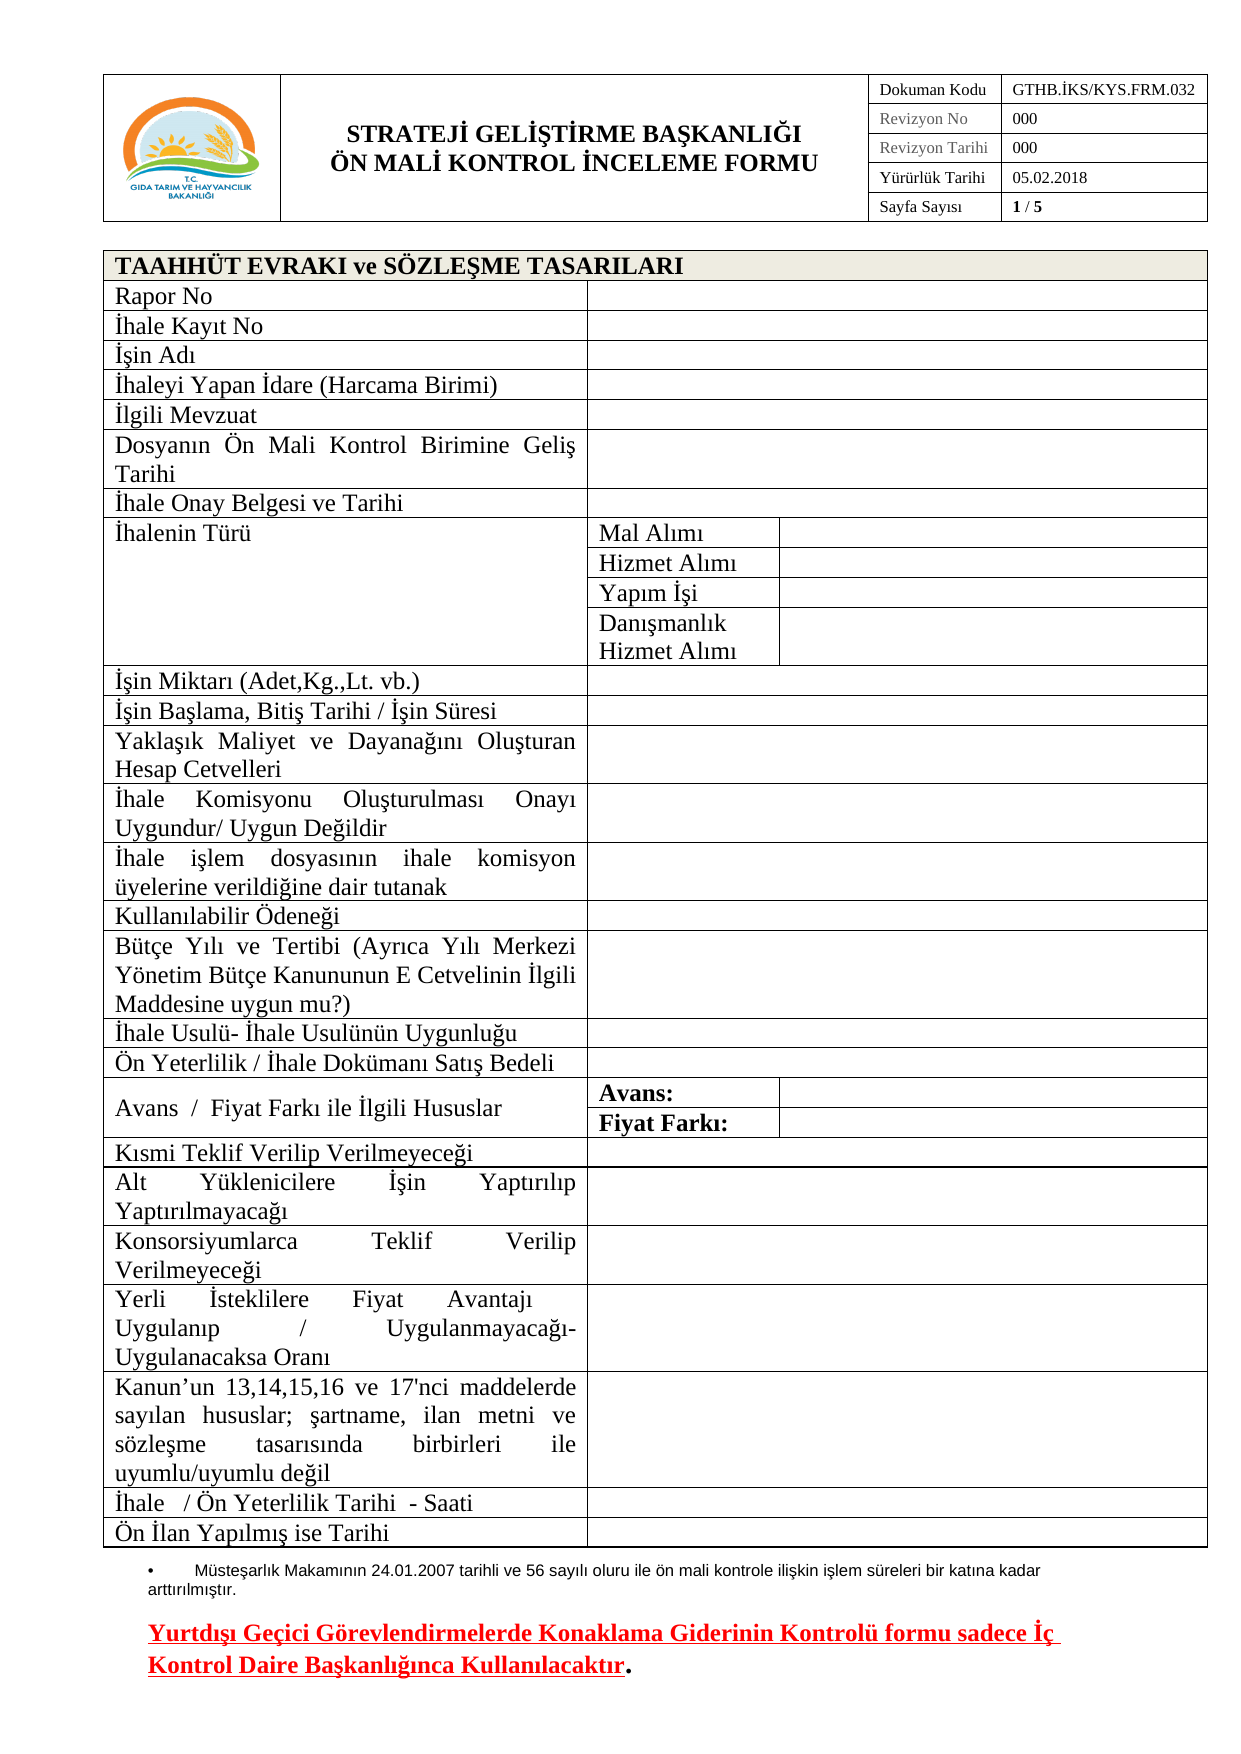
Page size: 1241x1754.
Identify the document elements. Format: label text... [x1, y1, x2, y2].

table_cell Yaklaşık Maliyet ve Dayanağını Oluşturan Hesap Cetvelleri [104, 726, 587, 783]
picture [114, 85, 268, 211]
table_cell Kısmi Teklif Verilip Verilmeyeceği [104, 1138, 587, 1166]
table_cell [588, 281, 1207, 310]
table_cell [588, 666, 1207, 695]
table_cell Rapor No [104, 281, 587, 310]
table_cell [588, 1488, 1207, 1517]
table_cell İhalenin Türü [104, 518, 587, 665]
table_cell [588, 430, 1207, 487]
table_cell [780, 518, 1207, 547]
table_cell [588, 843, 1207, 900]
table_cell Avans / Fiyat Farkı ile İlgili Hususlar [104, 1078, 587, 1137]
table_cell [588, 931, 1207, 1017]
table_cell [588, 489, 1207, 517]
table_cell İşin Adı [104, 341, 587, 369]
table_cell İşin Miktarı (Adet,Kg.,Lt. vb.) [104, 666, 587, 695]
table_cell [780, 578, 1207, 607]
table_cell [588, 400, 1207, 429]
table_cell Dosyanın Ön Mali Kontrol Birimine Geliş Tarihi [104, 430, 587, 487]
table_cell Yapım İşi [588, 578, 779, 607]
table_cell [588, 1019, 1207, 1047]
table_cell [588, 784, 1207, 842]
table_header TAAHHÜT EVRAKI ve SÖZLEŞME TASARILARI [104, 251, 1207, 280]
table_cell [780, 548, 1207, 577]
table_cell [588, 1168, 1207, 1225]
table_cell Mal Alımı [588, 518, 779, 547]
table_cell [588, 1226, 1207, 1283]
table_cell Fiyat Farkı: [588, 1108, 779, 1137]
table_cell [780, 1108, 1207, 1137]
table_cell İhale işlem dosyasının ihale komisyon üyelerine verildiğine dair tutanak [104, 843, 587, 900]
table_cell Bütçe Yılı ve Tertibi (Ayrıca Yılı Merkezi Yönetim Bütçe Kanununun E Cetvelinin İlgili Maddesine uygun mu?) [104, 931, 587, 1017]
table_cell İhale Usulü- İhale Usulünün Uygunluğu [104, 1019, 587, 1047]
table_cell [588, 341, 1207, 369]
table_cell Hizmet Alımı [588, 548, 779, 577]
table_cell İşin Başlama, Bitiş Tarihi / İşin Süresi [104, 696, 587, 725]
table_cell Ön Yeterlilik / İhale Dokümanı Satış Bedeli [104, 1048, 587, 1077]
table_cell Alt Yüklenicilere İşin Yaptırılıp Yaptırılmayacağı [104, 1168, 587, 1225]
table_cell [588, 901, 1207, 930]
table_cell İlgili Mevzuat [104, 400, 587, 429]
table_cell Kullanılabilir Ödeneği [104, 901, 587, 930]
table_cell [588, 1285, 1207, 1371]
table_cell [780, 608, 1207, 665]
table_cell [588, 1048, 1207, 1077]
table_cell [588, 311, 1207, 339]
table_cell Yerli İsteklilere Fiyat Avantajı Uygulanıp / Uygulanmayacağı- Uygulanacaksa Oranı [104, 1285, 587, 1371]
table_cell Avans: [588, 1078, 779, 1107]
table_cell İhale Komisyonu Oluşturulması Onayı Uygundur/ Uygun Değildir [104, 784, 587, 842]
table_cell [780, 1078, 1207, 1107]
table_cell Ön İlan Yapılmış ise Tarihi [104, 1518, 587, 1546]
table_cell [588, 370, 1207, 399]
table_cell [588, 1372, 1207, 1487]
table_cell Kanun’un 13,14,15,16 ve 17'nci maddelerde sayılan hususlar; şartname, ilan metni ve sözleşme tasarısında birbirleri ile uyumlu/uyumlu değil [104, 1372, 587, 1487]
table_cell İhale Onay Belgesi ve Tarihi [104, 489, 587, 517]
table_cell İhale Kayıt No [104, 311, 587, 339]
table_cell [588, 726, 1207, 783]
table_cell Danışmanlık Hizmet Alımı [588, 608, 779, 665]
table_cell Konsorsiyumlarca Teklif Verilip Verilmeyeceği [104, 1226, 587, 1283]
table_cell [588, 1138, 1207, 1166]
table_cell [588, 1518, 1207, 1546]
table_cell İhale / Ön Yeterlilik Tarihi - Saati [104, 1488, 587, 1517]
table_cell [588, 696, 1207, 725]
table_cell İhaleyi Yapan İdare (Harcama Birimi) [104, 370, 587, 399]
